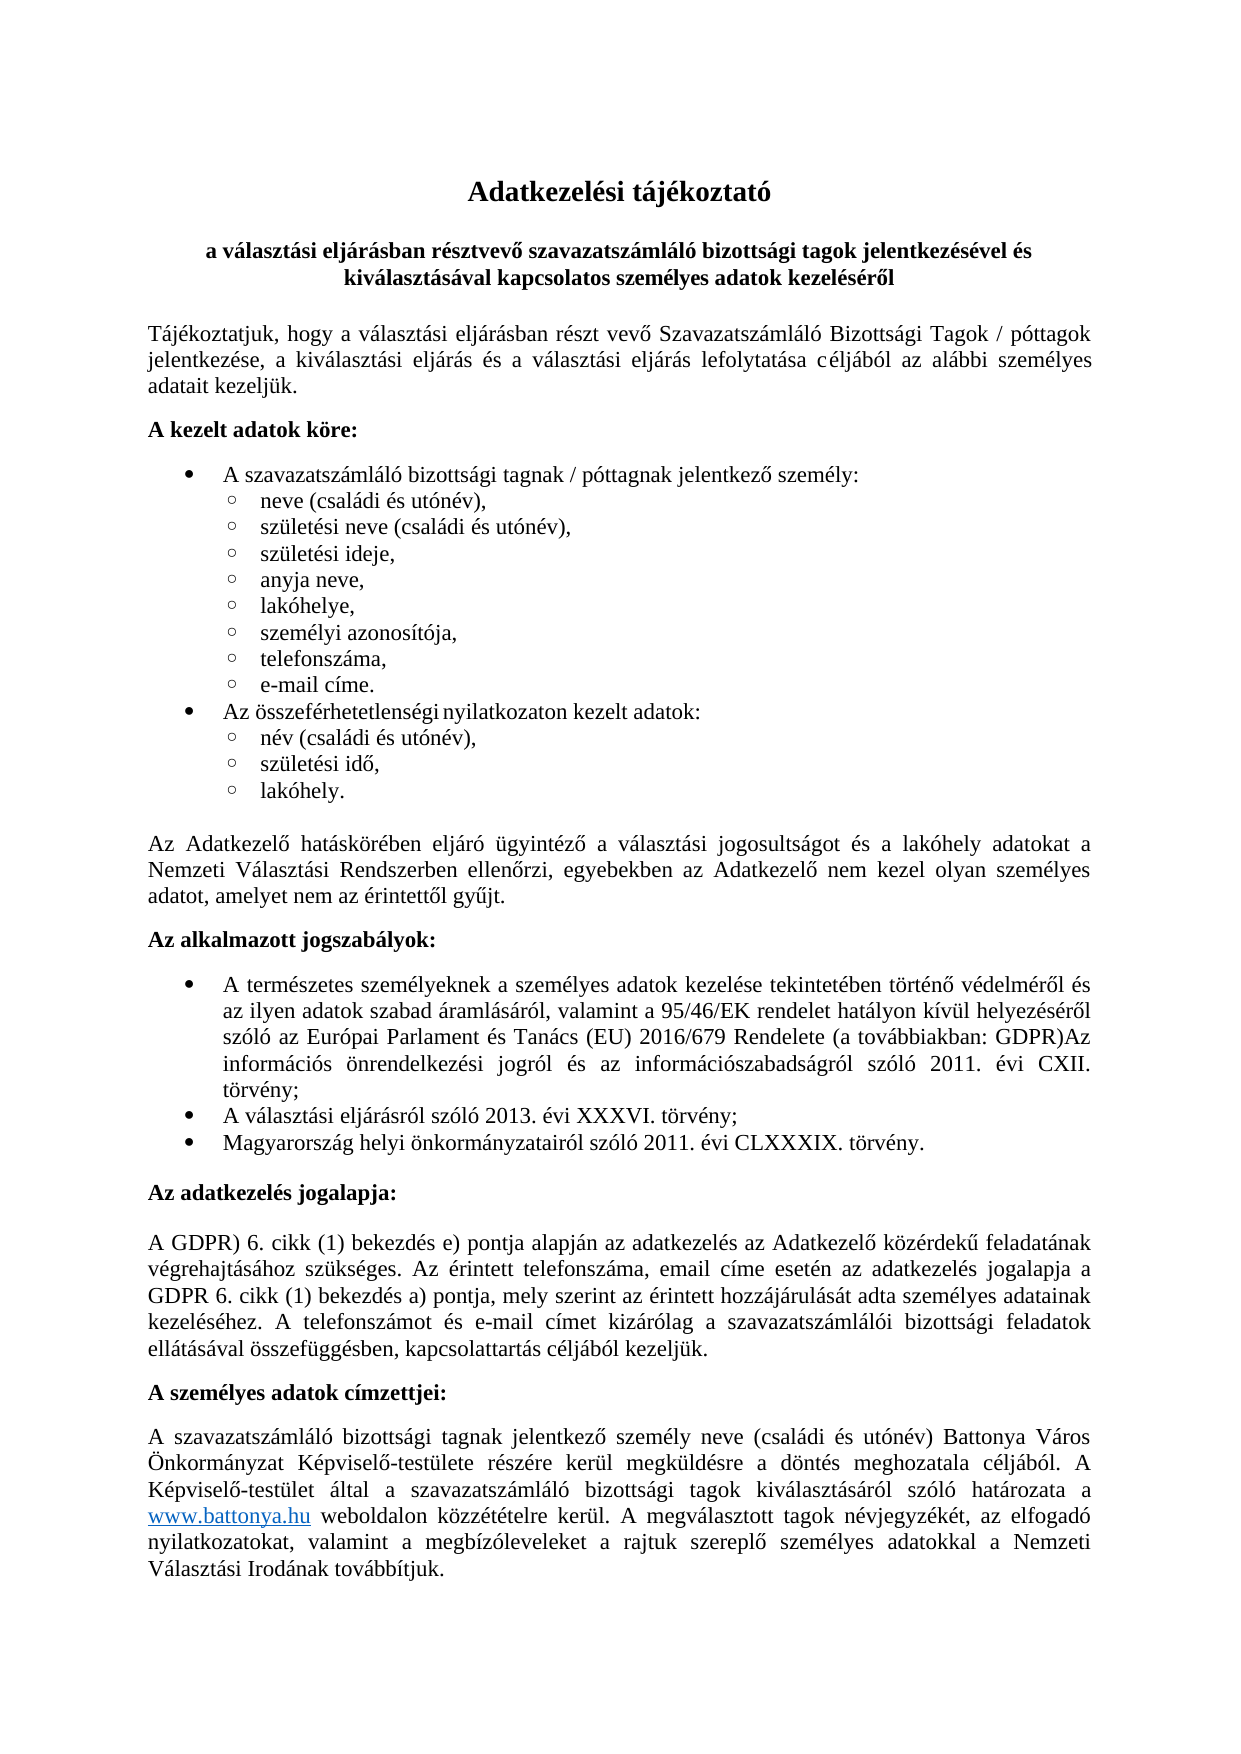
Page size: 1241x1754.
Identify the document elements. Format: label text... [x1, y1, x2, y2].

list név (családi és utónév), [223, 724, 1093, 751]
list születési ideje, [223, 540, 1093, 566]
list anyja neve, [223, 566, 1093, 592]
text A GDPR) 6. cikk (1) bekezdés e) pontja alapján az adatkezelés az Adatkezelő közérdekű feladatának végrehajtásához szükséges. Az érintett telefonszáma, email címe esetén az adatkezelés jogalapja a GDPR 6. cikk (1) bekezdés a) pontja, mely szerint az érintett hozzájárulását adta személyes adatainak kezeléséhez. A telefonszámot és e-mail címet kizárólag a szavazatszámlálói bizottsági feladatok ellátásával összefüggésben, kapcsolattartás céljából kezeljük. [148, 1229, 1093, 1361]
list neve (családi és utónév), [223, 487, 1093, 513]
list lakóhelye, [223, 592, 1093, 619]
list Magyarország helyi önkormányzatairól szóló 2011. évi CLXXXIX. törvény. [185, 1129, 1093, 1155]
text Az Adatkezelő hatáskörében eljáró ügyintéző a választási jogosultságot és a lakóhely adatokat a Nemzeti Választási Rendszerben ellenőrzi, egyebekben az Adatkezelő nem kezel olyan személyes adatot, amelyet nem az érintettől gyűjt. [148, 829, 1093, 909]
list születési idő, [223, 751, 1093, 777]
text Az alkalmazott jogszabályok: [148, 926, 1093, 953]
subtitle Adatkezelési tájékoztató [164, 174, 1075, 207]
list személyi azonosítója, [223, 619, 1093, 645]
text A kezelt adatok köre: [148, 416, 1093, 443]
text Az adatkezelés jogalapja: [148, 1179, 1093, 1205]
list lakóhely. [223, 777, 1093, 803]
text Tájékoztatjuk, hogy a választási eljárásban részt vevő Szavazatszámláló Bizottsági Tagok / póttagok jelentkezése, a kiválasztási eljárás és a választási eljárás lefolytatása céljából az alábbi személyes adatait kezeljük. [148, 319, 1093, 399]
list A szavazatszámláló bizottsági tagnak / póttagnak jelentkező személy: [185, 461, 1093, 487]
list A természetes személyeknek a személyes adatok kezelése tekintetében történő védelméről és az ilyen adatok szabad áramlásáról, valamint a 95/46/EK rendelet hatályon kívül helyezéséről szóló az Európai Parlament és Tanács (EU) 2016/679 Rendelete (a továbbiakban: GDPR)Az információs önrendelkezési jogról és az információszabadságról szóló 2011. évi CXII. törvény; [185, 971, 1093, 1102]
list Az összeférhetetlenségi nyilatkozaton kezelt adatok: [185, 698, 1093, 724]
list A választási eljárásról szóló 2013. évi XXXVI. törvény; [185, 1102, 1093, 1129]
list születési neve (családi és utónév), [223, 513, 1093, 540]
text A személyes adatok címzettjei: [148, 1379, 1093, 1405]
text a választási eljárásban résztvevő szavazatszámláló bizottsági tagok jelentkezésével és kiválasztásával kapcsolatos személyes adatok kezeléséről [164, 237, 1074, 290]
text A szavazatszámláló bizottsági tagnak jelentkező személy neve (családi és utónév) Battonya Város Önkormányzat Képviselő-testülete részére kerül megküldésre a döntés meghozatala céljából. A Képviselő-testület által a szavazatszámláló bizottsági tagok kiválasztásáról szóló határozata a www.battonya.hu weboldalon közzétételre kerül. A megválasztott tagok névjegyzékét, az elfogadó nyilatkozatokat, valamint a megbízóleveleket a rajtuk szereplő személyes adatokkal a Nemzeti Választási Irodának továbbítjuk. [148, 1423, 1093, 1581]
list e-mail címe. [223, 671, 1093, 698]
list telefonszáma, [223, 645, 1093, 671]
